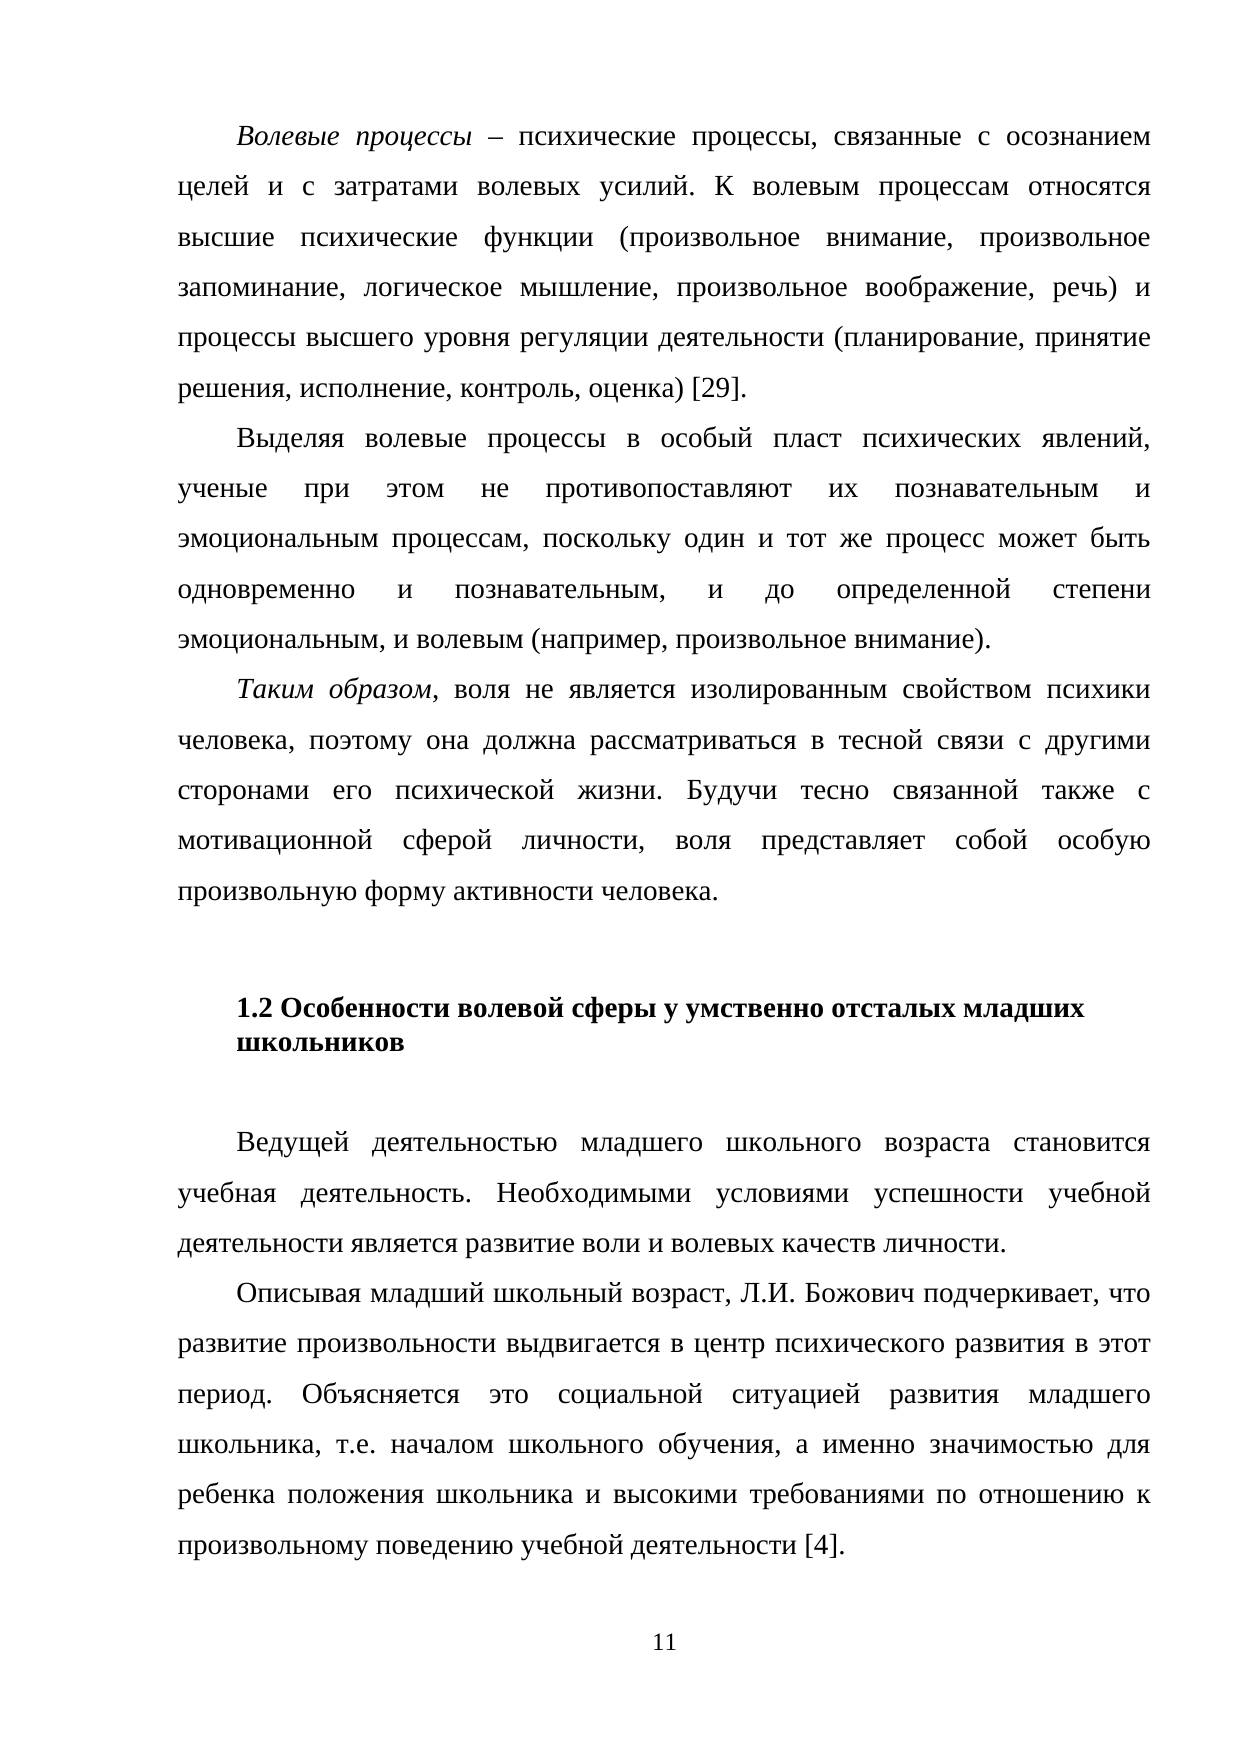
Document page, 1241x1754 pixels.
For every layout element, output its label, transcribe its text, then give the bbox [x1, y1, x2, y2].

text Волевые процессы – психические процессы, связанные с осознанием целей и с затратами волевых усилий. К волевым процессам относятся высшие психические функции (произвольное внимание, произвольное запоминание, логическое мышление, произвольное воображение, речь) и процессы высшего уровня регуляции деятельности (планирование, принятие решения, исполнение, контроль, оценка) [29]. [177, 118, 1152, 403]
text 1.2 Особенности волевой сферы у умственно отсталых младших школьников [236, 990, 1152, 1057]
text Описывая младший школьный возраст, Л.И. Божович подчеркивает, что развитие произвольности выдвигается в центр психического развития в этот период. Объясняется это социальной ситуацией развития младшего школьника, т.е. началом школьного обучения, а именно значимостью для ребенка положения школьника и высокими требованиями по отношению к произвольному поведению учебной деятельности [4]. [177, 1275, 1152, 1560]
text Таким образом, воля не является изолированным свойством психики человека, поэтому она должна рассматриваться в тесной связи с другими сторонами его психической жизни. Будучи тесно связанной также с мотивационной сферой личности, воля представляет собой особую произвольную форму активности человека. [177, 672, 1152, 906]
text Выделяя волевые процессы в особый пласт психических явлений, ученые при этом не противопоставляют их познавательным и эмоциональным процессам, поскольку один и тот же процесс может быть одновременно и познавательным, и до определенной степени эмоциональным, и волевым (например, произвольное внимание). [177, 420, 1152, 655]
text Ведущей деятельностью младшего школьного возраста становится учебная деятельность. Необходимыми условиями успешности учебной деятельности является развитие воли и волевых качеств личности. [177, 1124, 1152, 1258]
